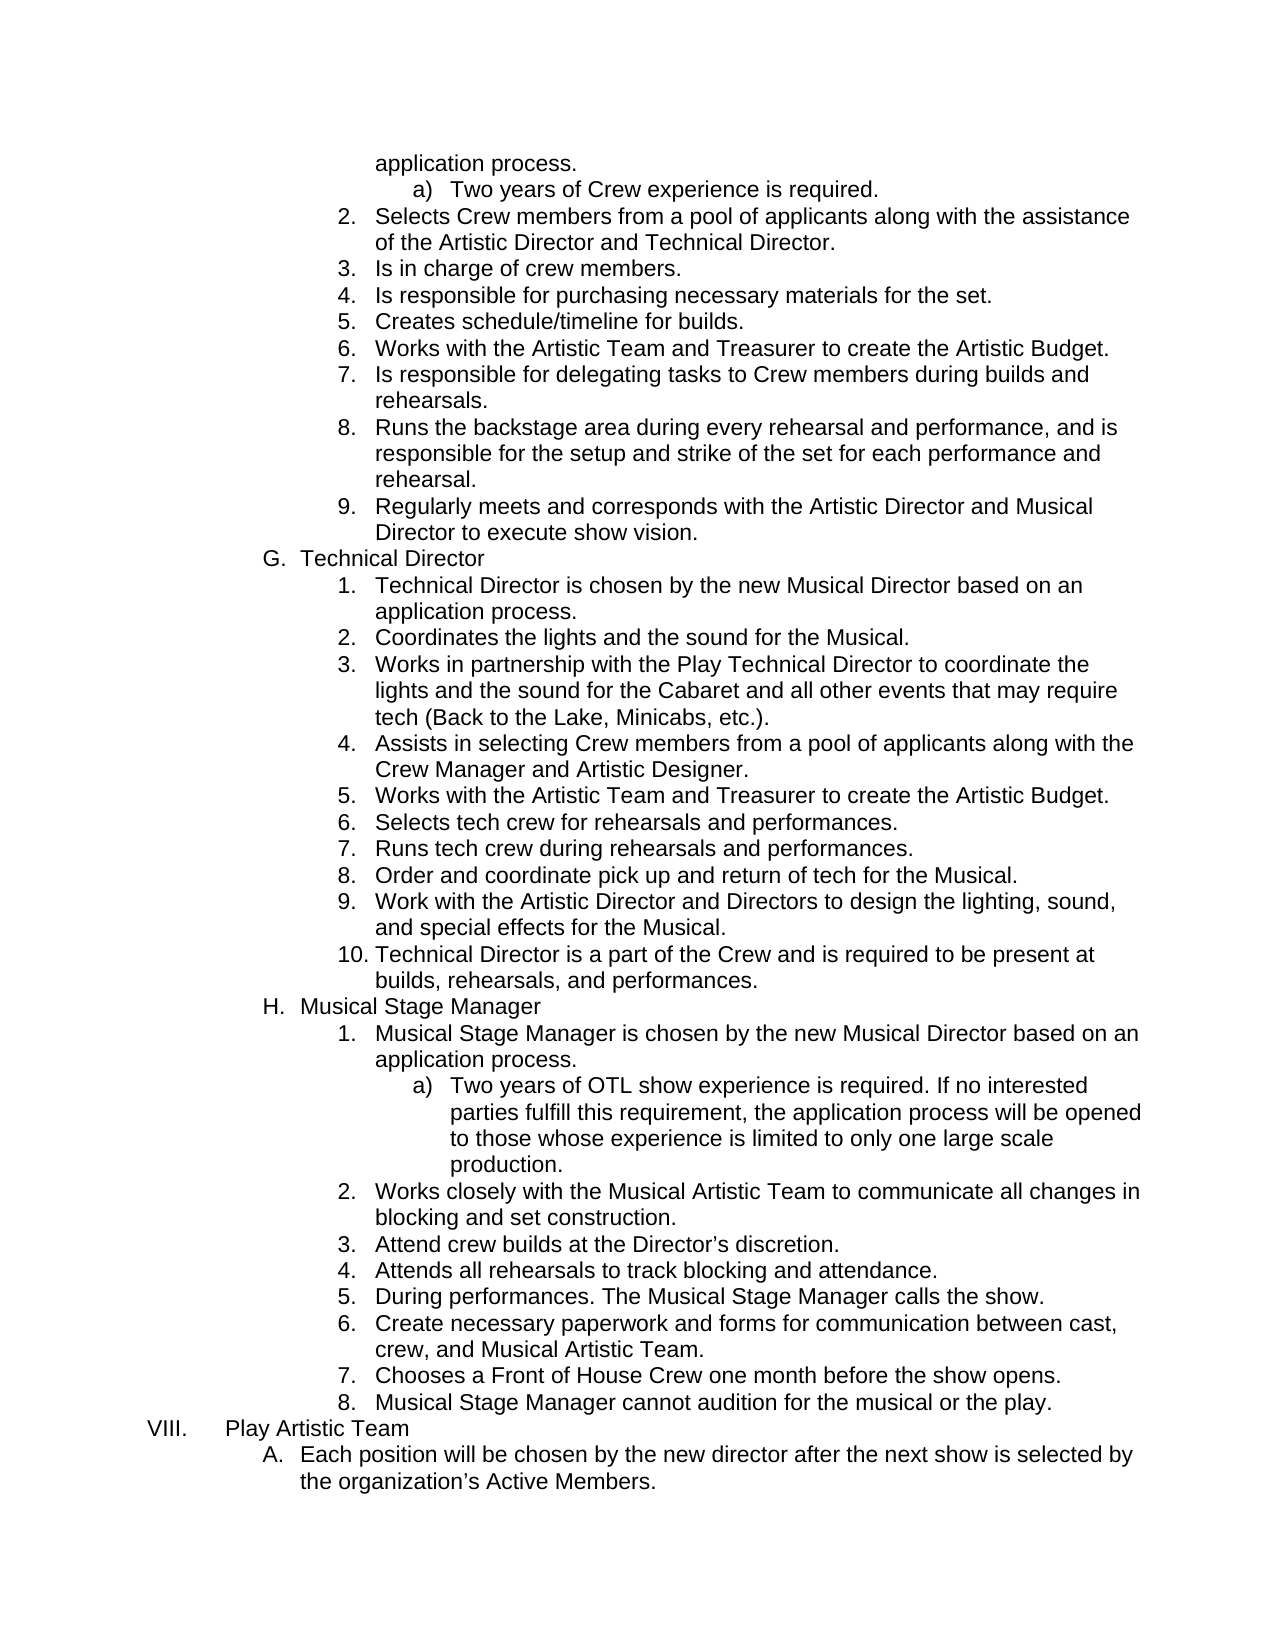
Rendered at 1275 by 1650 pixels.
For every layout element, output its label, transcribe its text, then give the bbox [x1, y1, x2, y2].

list Selects tech crew for rehearsals and performances. [337, 809, 1144, 835]
list Regularly meets and corresponds with the Artistic Director and Musical Director to execute show vision. [337, 493, 1144, 545]
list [337, 150, 1144, 176]
list Create necessary paperwork and forms for communication between cast, crew, and Musical Artistic Team. [337, 1309, 1144, 1362]
list Attend crew builds at the Director’s discretion. [337, 1231, 1144, 1257]
list Musical Stage Manager cannot audition for the musical or the play. [337, 1389, 1144, 1415]
list Musical Stage Manager is chosen by the new Musical Director based on an application process. [337, 1020, 1144, 1072]
list Is in charge of crew members. [337, 255, 1144, 282]
list Selects Crew members from a pool of applicants along with the assistance of the Artistic Director and Technical Director. [337, 203, 1144, 255]
list Works with the Artistic Team and Treasurer to create the Artistic Budget. [337, 782, 1144, 809]
list Runs the backstage area during every rehearsal and performance, and is responsible for the setup and strike of the set for each performance and rehearsal. [337, 413, 1144, 493]
list Creates schedule/timeline for builds. [337, 308, 1144, 334]
list Technical Director is chosen by the new Musical Director based on an application process. [337, 572, 1144, 624]
list Technical Director is a part of the Crew and is required to be present at builds, rehearsals, and performances. [337, 941, 1144, 993]
list Each position will be chosen by the new director after the next show is selected by the organization’s Active Members. [262, 1441, 1144, 1494]
list Is responsible for purchasing necessary materials for the set. [337, 282, 1144, 308]
list Two years of OTL show experience is required. If no interested parties fulfill this requirement, the application process will be opened to those whose experience is limited to only one large scale production. [412, 1072, 1144, 1178]
list Play Artistic Team [187, 1415, 1144, 1441]
list Runs tech crew during rehearsals and performances. [337, 835, 1144, 862]
list Works with the Artistic Team and Treasurer to create the Artistic Budget. [337, 334, 1144, 361]
list Technical Director [262, 545, 1144, 572]
list During performances. The Musical Stage Manager calls the show. [337, 1283, 1144, 1309]
list Chooses a Front of House Crew one month before the show opens. [337, 1362, 1144, 1389]
list Work with the Artistic Director and Directors to design the lighting, sound, and special effects for the Musical. [337, 888, 1144, 941]
list Coordinates the lights and the sound for the Musical. [337, 624, 1144, 651]
list Assists in selecting Crew members from a pool of applicants along with the Crew Manager and Artistic Designer. [337, 730, 1144, 782]
list Attends all rehearsals to track blocking and attendance. [337, 1257, 1144, 1283]
list Musical Stage Manager [262, 993, 1144, 1020]
list Works in partnership with the Play Technical Director to coordinate the lights and the sound for the Cabaret and all other events that may require tech (Back to the Lake, Minicabs, etc.). [337, 651, 1144, 730]
list Two years of Crew experience is required. [412, 176, 1144, 203]
list Is responsible for delegating tasks to Crew members during builds and rehearsals. [337, 361, 1144, 413]
list Order and coordinate pick up and return of tech for the Musical. [337, 862, 1144, 888]
list Works closely with the Musical Artistic Team to communicate all changes in blocking and set construction. [337, 1178, 1144, 1231]
